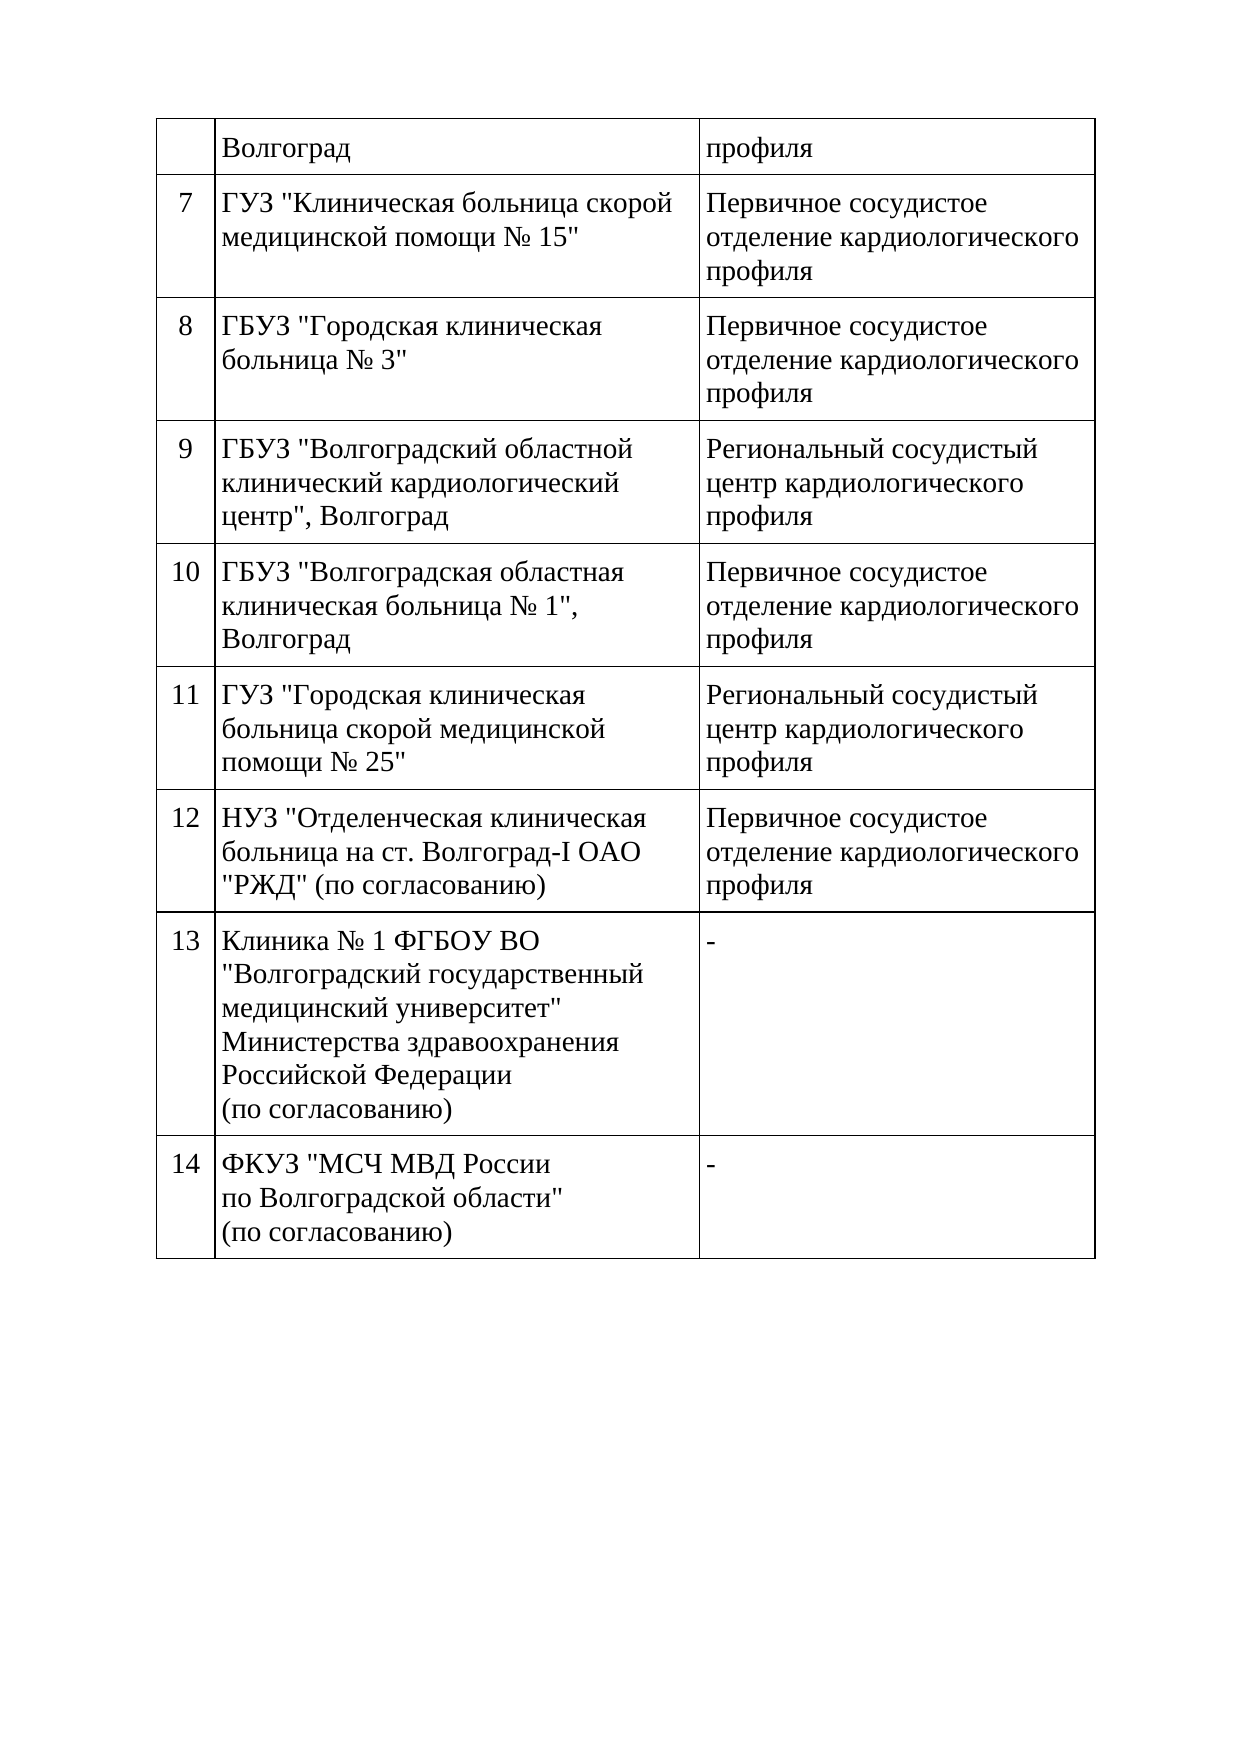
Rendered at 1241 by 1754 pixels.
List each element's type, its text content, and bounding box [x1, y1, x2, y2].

table_cell Региональный сосудистый центр кардиологического профиля [700, 421, 1094, 543]
table_cell 14 [157, 1136, 214, 1258]
table_cell 11 [157, 667, 214, 788]
table_cell 6 [157, 119, 214, 174]
table_cell ГБУЗ "Волгоградская областная клиническая больница № 1", Волгоград [216, 544, 699, 666]
table_cell ФКУЗ "МСЧ МВД России по Волгоградской области" (по согласованию) [216, 1136, 699, 1258]
table_cell НУЗ "Отделенческая клиническая больница на ст. Волгоград-I ОАО "РЖД" (по согласованию) [216, 790, 699, 911]
table_cell ГБУЗ "Городская клиническая больница № 3" [216, 298, 699, 420]
table_cell - [700, 1136, 1094, 1258]
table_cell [216, 119, 699, 174]
table_cell Клиника № 1 ФГБОУ ВО "Волгоградский государственный медицинский университет" Министерства здравоохранения Российской Федерации (по согласованию) [216, 913, 699, 1135]
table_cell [700, 175, 1094, 297]
table_cell ГУЗ "Городская клиническая больница скорой медицинской помощи № 25" [216, 667, 699, 788]
table_cell 10 [157, 544, 214, 666]
table_cell ГБУЗ "Волгоградский областной клинический кардиологический центр", Волгоград [216, 421, 699, 543]
table_cell Первичное сосудистое отделение кардиологического профиля [700, 544, 1094, 666]
table_cell Региональный сосудистый центр кардиологического профиля [700, 667, 1094, 788]
table_cell ГУЗ "Клиническая больница скорой медицинской помощи № 15" [216, 175, 699, 297]
table_cell Первичное сосудистое отделение кардиологического профиля [700, 298, 1094, 420]
table_cell 13 [157, 913, 214, 1135]
table_cell - [700, 913, 1094, 1135]
table_cell Первичное сосудистое отделение кардиологического профиля [700, 790, 1094, 911]
table_cell 8 [157, 298, 214, 420]
table_cell 7 [157, 175, 214, 297]
table_cell 9 [157, 421, 214, 543]
table_cell 12 [157, 790, 214, 911]
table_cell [700, 119, 1094, 174]
